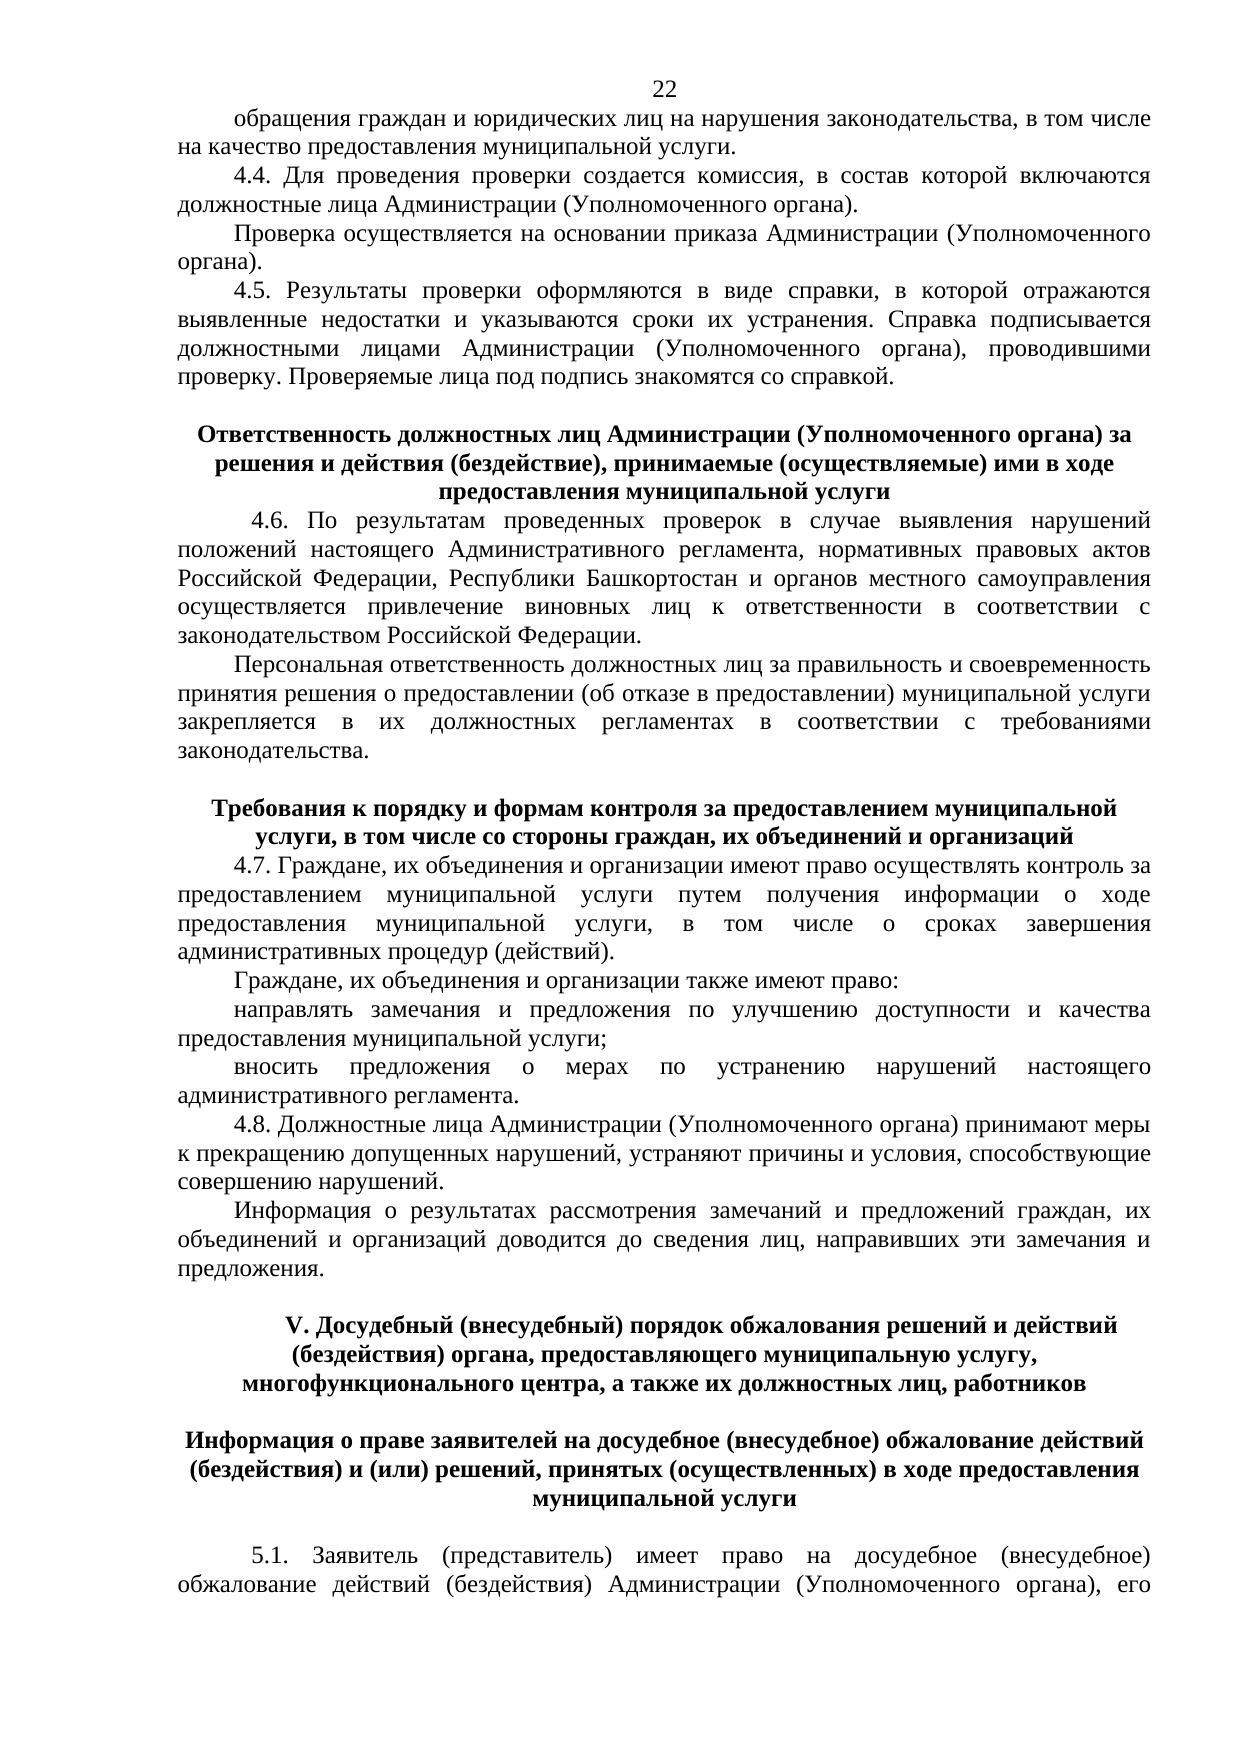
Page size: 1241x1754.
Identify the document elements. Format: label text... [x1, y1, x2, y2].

text обращения граждан и юридических лиц на нарушения законодательства, в том числе на качество предоставления муниципальной услуги. [177, 103, 1152, 160]
text направлять замечания и предложения по улучшению доступности и качества предоставления муниципальной услуги; [177, 994, 1152, 1051]
text Ответственность должностных лиц Администрации (Уполномоченного органа) за решения и действия (бездействие), принимаемые (осуществляемые) ими в ходе предоставления муниципальной услуги [177, 419, 1152, 505]
text Информация о праве заявителей на досудебное (внесудебное) обжалование действий (бездействия) и (или) решений, принятых (осуществленных) в ходе предоставления муниципальной услуги [177, 1425, 1152, 1511]
text Требования к порядку и формам контроля за предоставлением муниципальной услуги, в том числе со стороны граждан, их объединений и организаций [177, 793, 1152, 850]
text 4.4. Для проведения проверки создается комиссия, в состав которой включаются должностные лица Администрации (Уполномоченного органа). [177, 160, 1152, 218]
text вносить предложения о мерах по устранению нарушений настоящего административного регламента. [177, 1051, 1152, 1109]
text V. Досудебный (внесудебный) порядок обжалования решений и действий (бездействия) органа, предоставляющего муниципальную услугу, многофункционального центра, а также их должностных лиц, работников [177, 1310, 1152, 1396]
text 4.5. Результаты проверки оформляются в виде справки, в которой отражаются выявленные недостатки и указываются сроки их устранения. Справка подписывается должностными лицами Администрации (Уполномоченного органа), проводившими проверку. Проверяемые лица под подпись знакомятся со справкой. [177, 275, 1152, 390]
text Проверка осуществляется на основании приказа Администрации (Уполномоченного органа). [177, 218, 1152, 275]
text 4.6. По результатам проведенных проверок в случае выявления нарушений положений настоящего Административного регламента, нормативных правовых актов Российской Федерации, Республики Башкортостан и органов местного самоуправления осуществляется привлечение виновных лиц к ответственности в соответствии с законодательством Российской Федерации. [177, 505, 1152, 649]
text 4.7. Граждане, их объединения и организации имеют право осуществлять контроль за предоставлением муниципальной услуги путем получения информации о ходе предоставления муниципальной услуги, в том числе о сроках завершения административных процедур (действий). [177, 850, 1152, 965]
text Персональная ответственность должностных лиц за правильность и своевременность принятия решения о предоставлении (об отказе в предоставлении) муниципальной услуги закрепляется в их должностных регламентах в соответствии с требованиями законодательства. [177, 649, 1152, 764]
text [177, 1540, 1152, 1598]
text Информация о результатах рассмотрения замечаний и предложений граждан, их объединений и организаций доводится до сведения лиц, направивших эти замечания и предложения. [177, 1195, 1152, 1281]
text Граждане, их объединения и организации также имеют право: [177, 965, 1152, 994]
text 4.8. Должностные лица Администрации (Уполномоченного органа) принимают меры к прекращению допущенных нарушений, устраняют причины и условия, способствующие совершению нарушений. [177, 1109, 1152, 1195]
